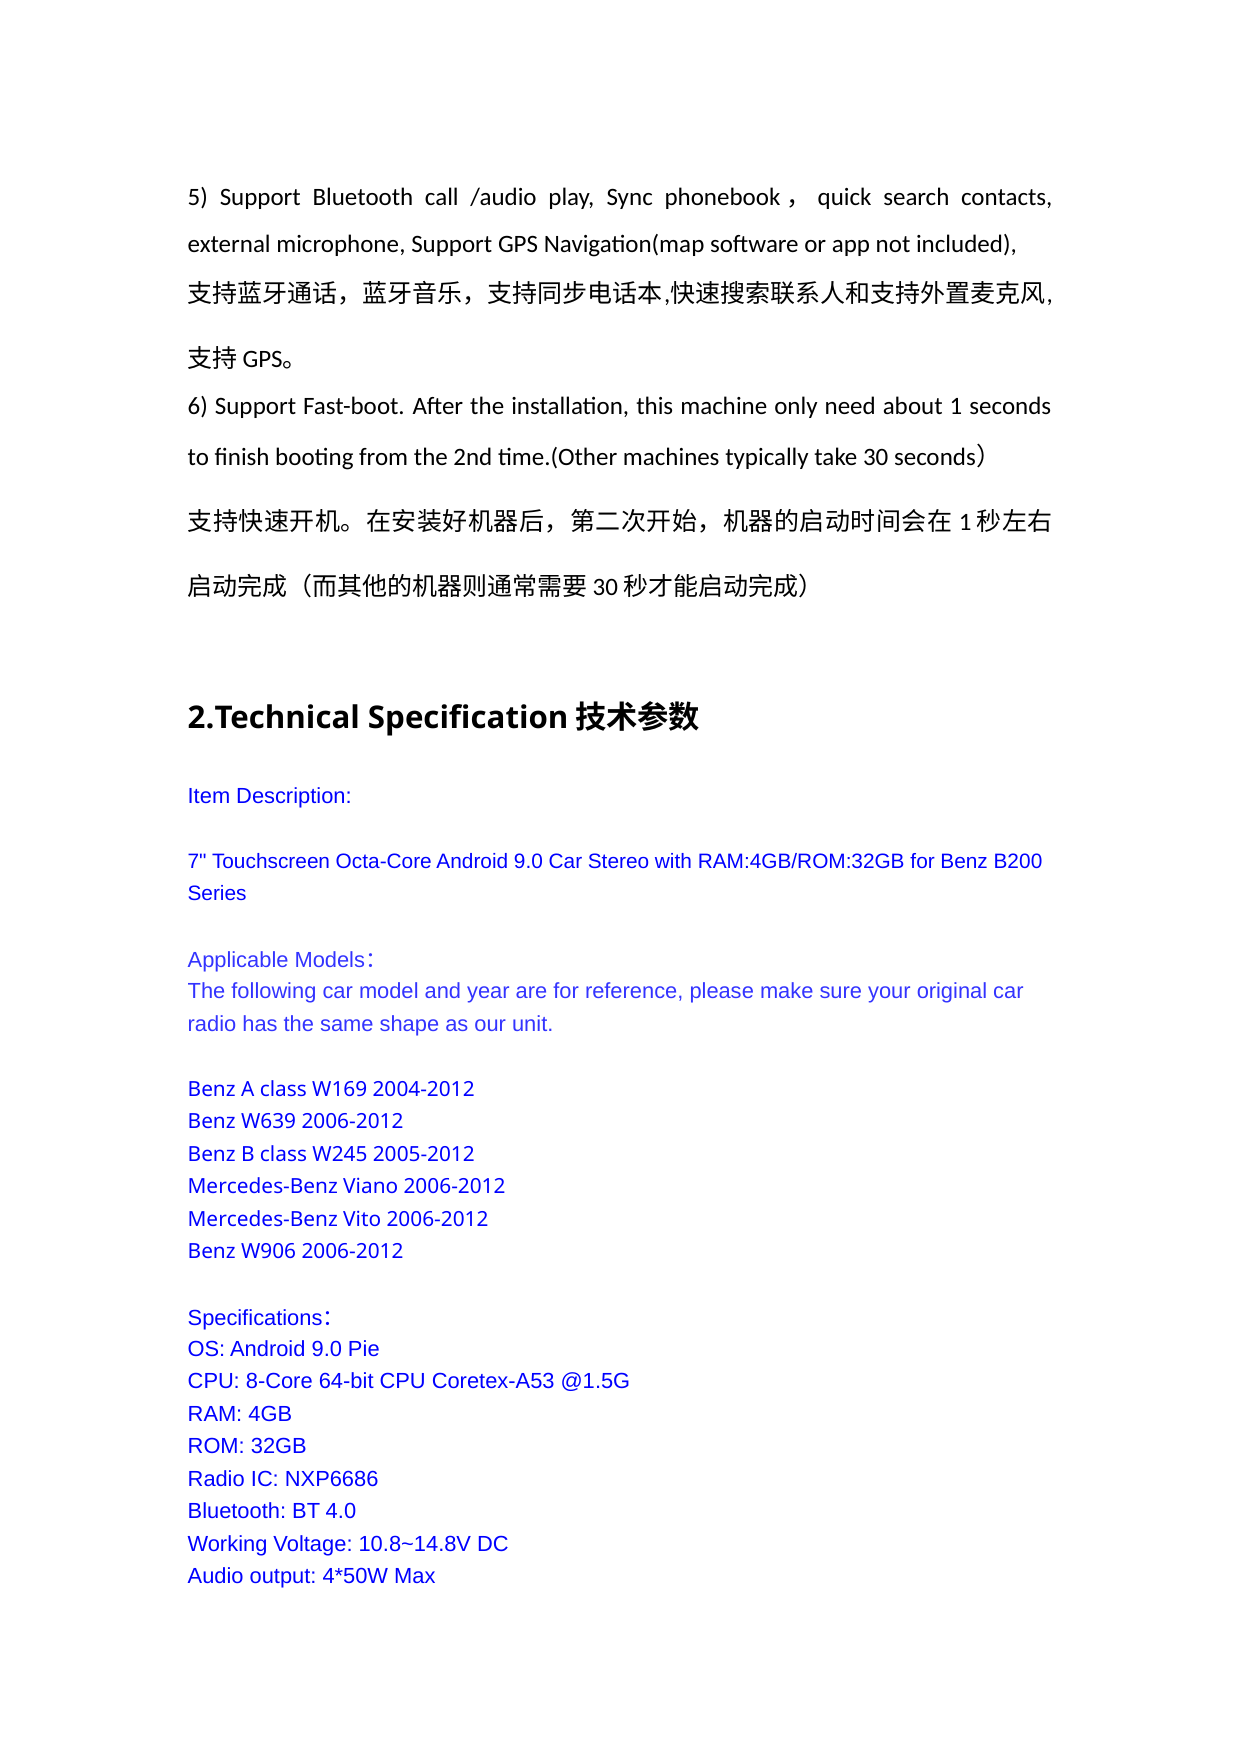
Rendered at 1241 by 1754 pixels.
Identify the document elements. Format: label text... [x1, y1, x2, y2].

text Mercedes-Benz Viano 2006-2012 [187, 1169, 1053, 1202]
text Benz A class W169 2004-2012 [187, 1072, 1053, 1104]
text 支持蓝牙通话，蓝牙音乐，支持同步电话本,快速搜索联系人和支持外置麦克风,支持GPS。 [187, 259, 1053, 389]
list Technical Specification技术参数 [187, 682, 1053, 747]
text 5) Support Bluetooth call /audio play, Sync phonebook，quick search contacts, external microphone, Support GPS Navigation(map software or app not included), [187, 162, 1053, 259]
text Applicable Models： [187, 942, 1053, 974]
text Bluetooth: BT 4.0 [187, 1494, 1053, 1527]
text ROM: 32GB [187, 1429, 1053, 1462]
text Benz B class W245 2005-2012 [187, 1137, 1053, 1169]
text 7" Touchscreen Octa-Core Android 9.0 Car Stereo with RAM:4GB/ROM:32GB for Benz B200 Series [187, 844, 1053, 909]
text The following car model and year are for reference, please make sure your original car radio has the same shape as our unit. [187, 974, 1053, 1039]
text Audio output: 4*50W Max [187, 1559, 1053, 1592]
text 6) Support Fast-boot. After the installation, this machine only need about 1 seconds to finish booting from the 2nd time.(Other machines typically take 30 seconds） [187, 389, 1053, 487]
text CPU: 8-Core 64-bit CPU Coretex-A53 @1.5G [187, 1364, 1053, 1397]
text Mercedes-Benz Vito 2006-2012 [187, 1202, 1053, 1234]
text 支持快速开机。在安装好机器后，第二次开始，机器的启动时间会在1秒左右启动完成（而其他的机器则通常需要30秒才能启动完成） [187, 487, 1053, 617]
text RAM: 4GB [187, 1397, 1053, 1429]
text OS: Android 9.0 Pie [187, 1332, 1053, 1364]
text Specifications： [187, 1299, 1053, 1332]
text Radio IC: NXP6686 [187, 1462, 1053, 1494]
text Item Description: [187, 779, 1053, 812]
text Working Voltage: 10.8~14.8V DC [187, 1527, 1053, 1559]
text Benz W906 2006-2012 [187, 1234, 1053, 1267]
text Benz W639 2006-2012 [187, 1104, 1053, 1137]
